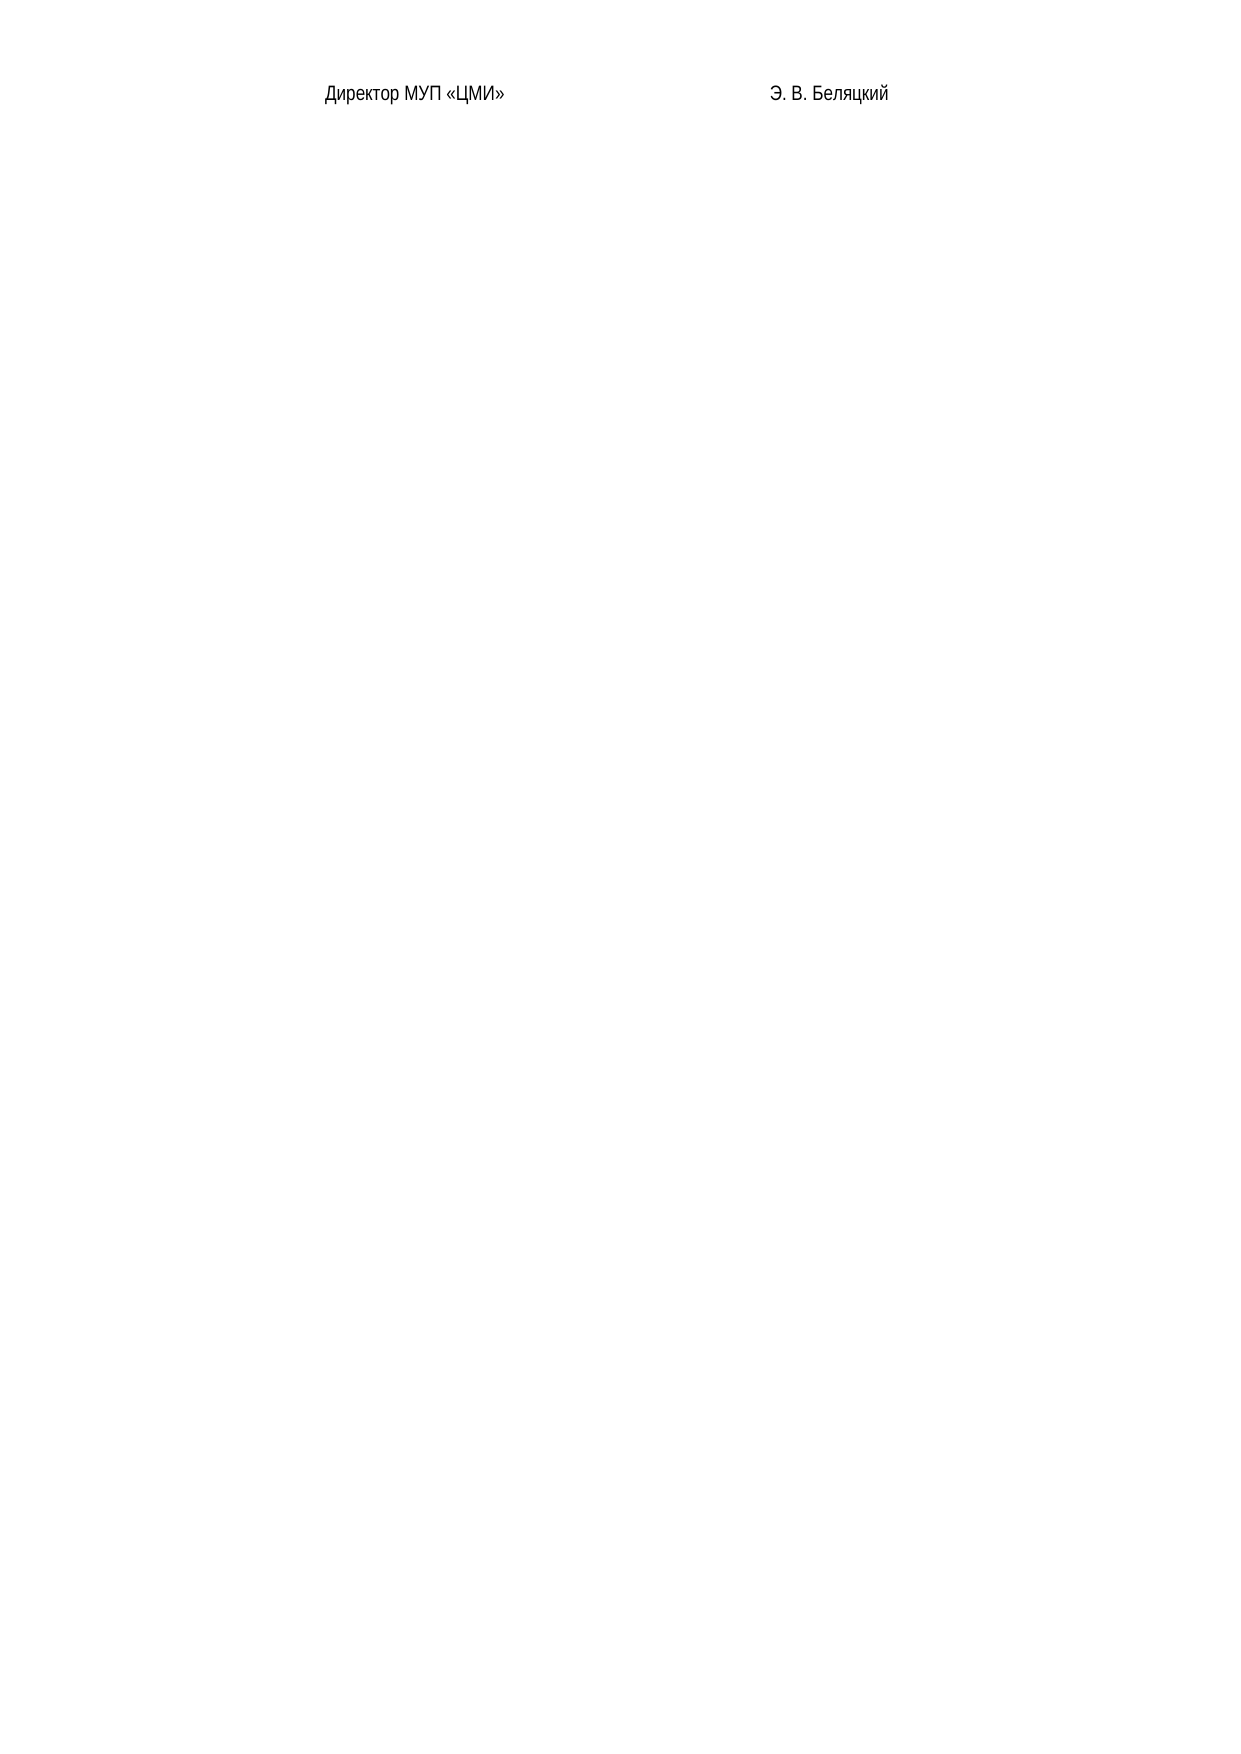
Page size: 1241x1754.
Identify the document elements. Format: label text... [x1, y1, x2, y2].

text Директор МУП «ЦМИ» Э. В. Беляцкий [325, 82, 1181, 105]
